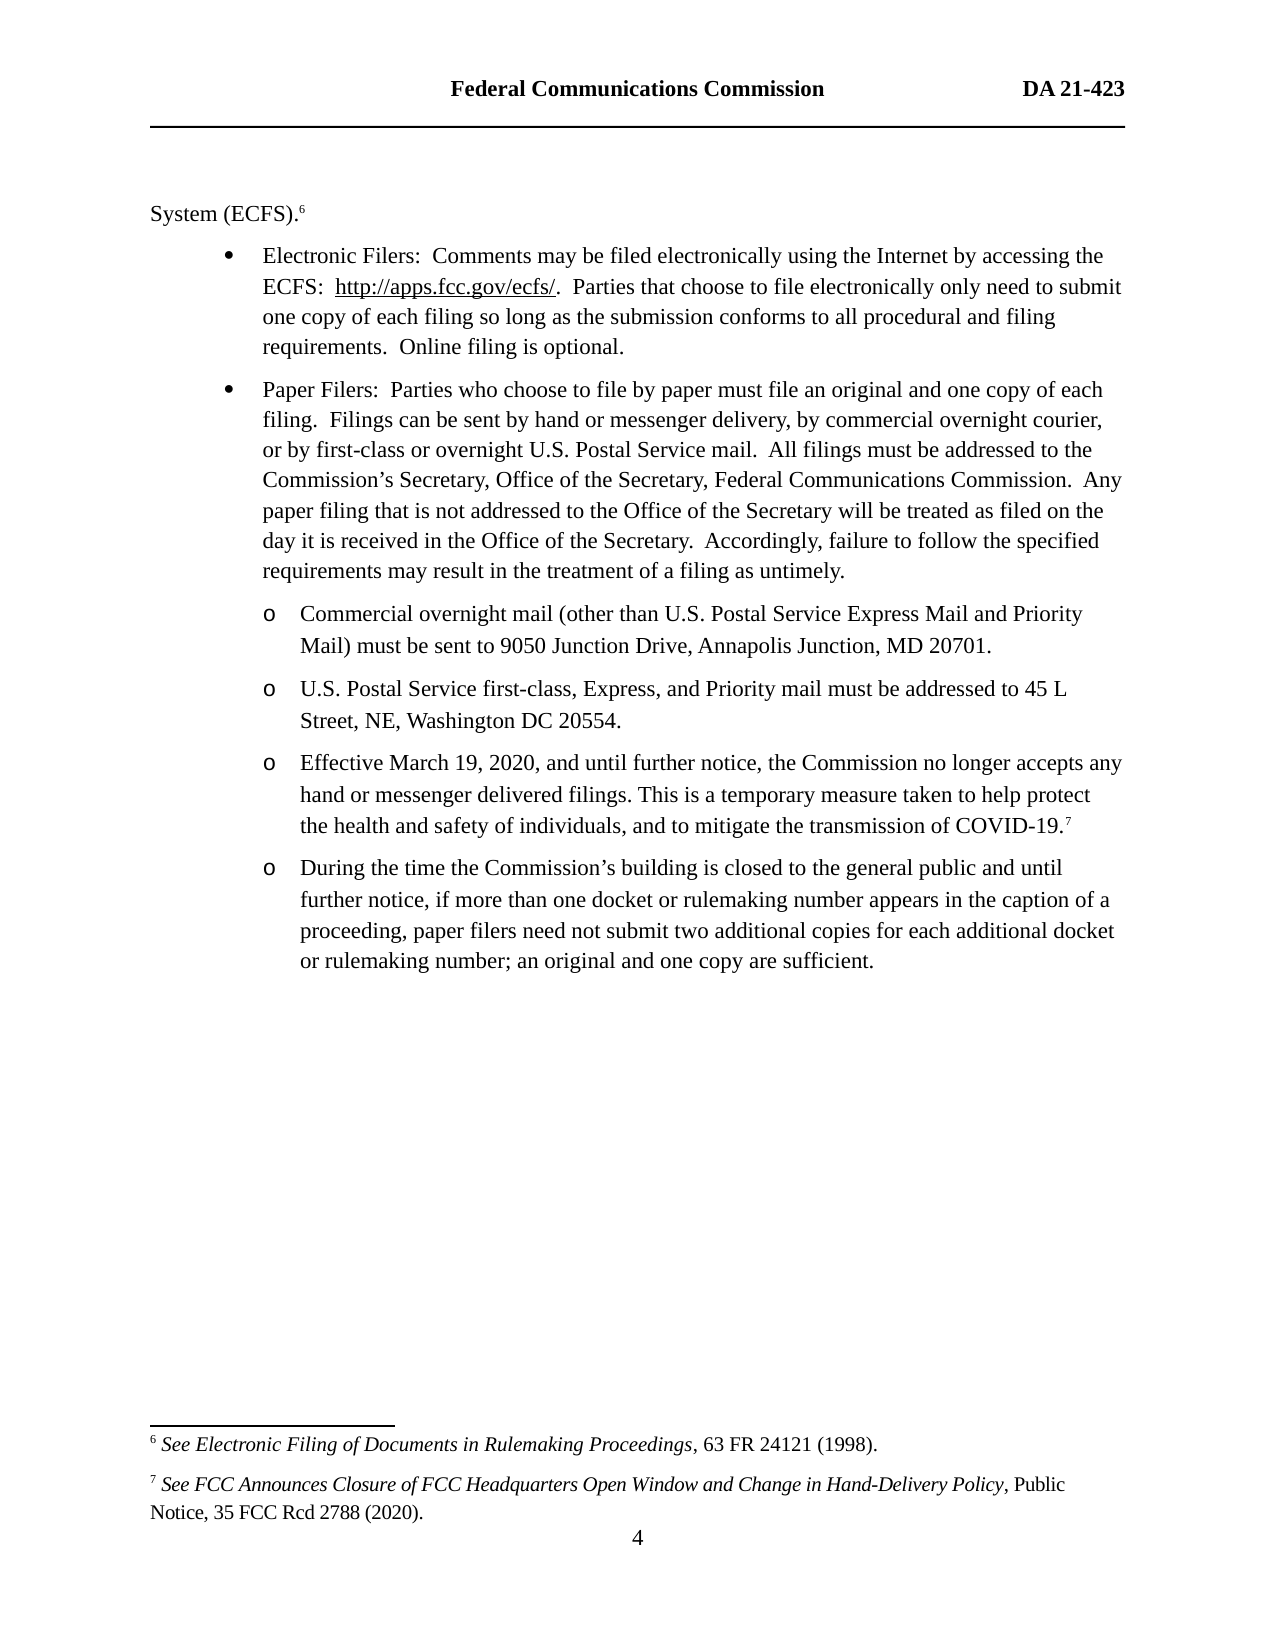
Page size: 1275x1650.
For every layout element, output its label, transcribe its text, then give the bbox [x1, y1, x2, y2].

list Electronic Filers: Comments may be filed electronically using the Internet by accessing the ECFS: http://apps.fcc.gov/ecfs/. Parties that choose to file electronically only need to submit one copy of each filing so long as the submission conforms to all procedural and filing requirements. Online filing is optional. [225, 242, 1125, 359]
list Commercial overnight mail (other than U.S. Postal Service Express Mail and Priority Mail) must be sent to 9050 Junction Drive, Annapolis Junction, MD 20701. [262, 600, 1125, 658]
list U.S. Postal Service first-class, Express, and Priority mail must be addressed to 45 L Street, NE, Washington DC 20554. [262, 674, 1125, 733]
list Effective March 19, 2020, and until further notice, the Commission no longer accepts any hand or messenger delivered filings. This is a temporary measure taken to help protect the health and safety of individuals, and to mitigate the transmission of COVID-19. [262, 749, 1125, 838]
list Paper Filers: Parties who choose to file by paper must file an original and one copy of each filing. Filings can be sent by hand or messenger delivery, by commercial overnight courier, or by first-class or overnight U.S. Postal Service mail. All filings must be addressed to the Commission’s Secretary, Office of the Secretary, Federal Communications Commission. Any paper filing that is not addressed to the Office of the Secretary will be treated as filed on the day it is received in the Office of the Secretary. Accordingly, failure to follow the specified requirements may result in the treatment of a filing as untimely. [225, 376, 1125, 583]
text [150, 200, 1125, 226]
list During the time the Commission’s building is closed to the general public and until further notice, if more than one docket or rulemaking number appears in the caption of a proceeding, paper filers need not submit two additional copies for each additional docket or rulemaking number; an original and one copy are sufficient. [262, 854, 1125, 973]
